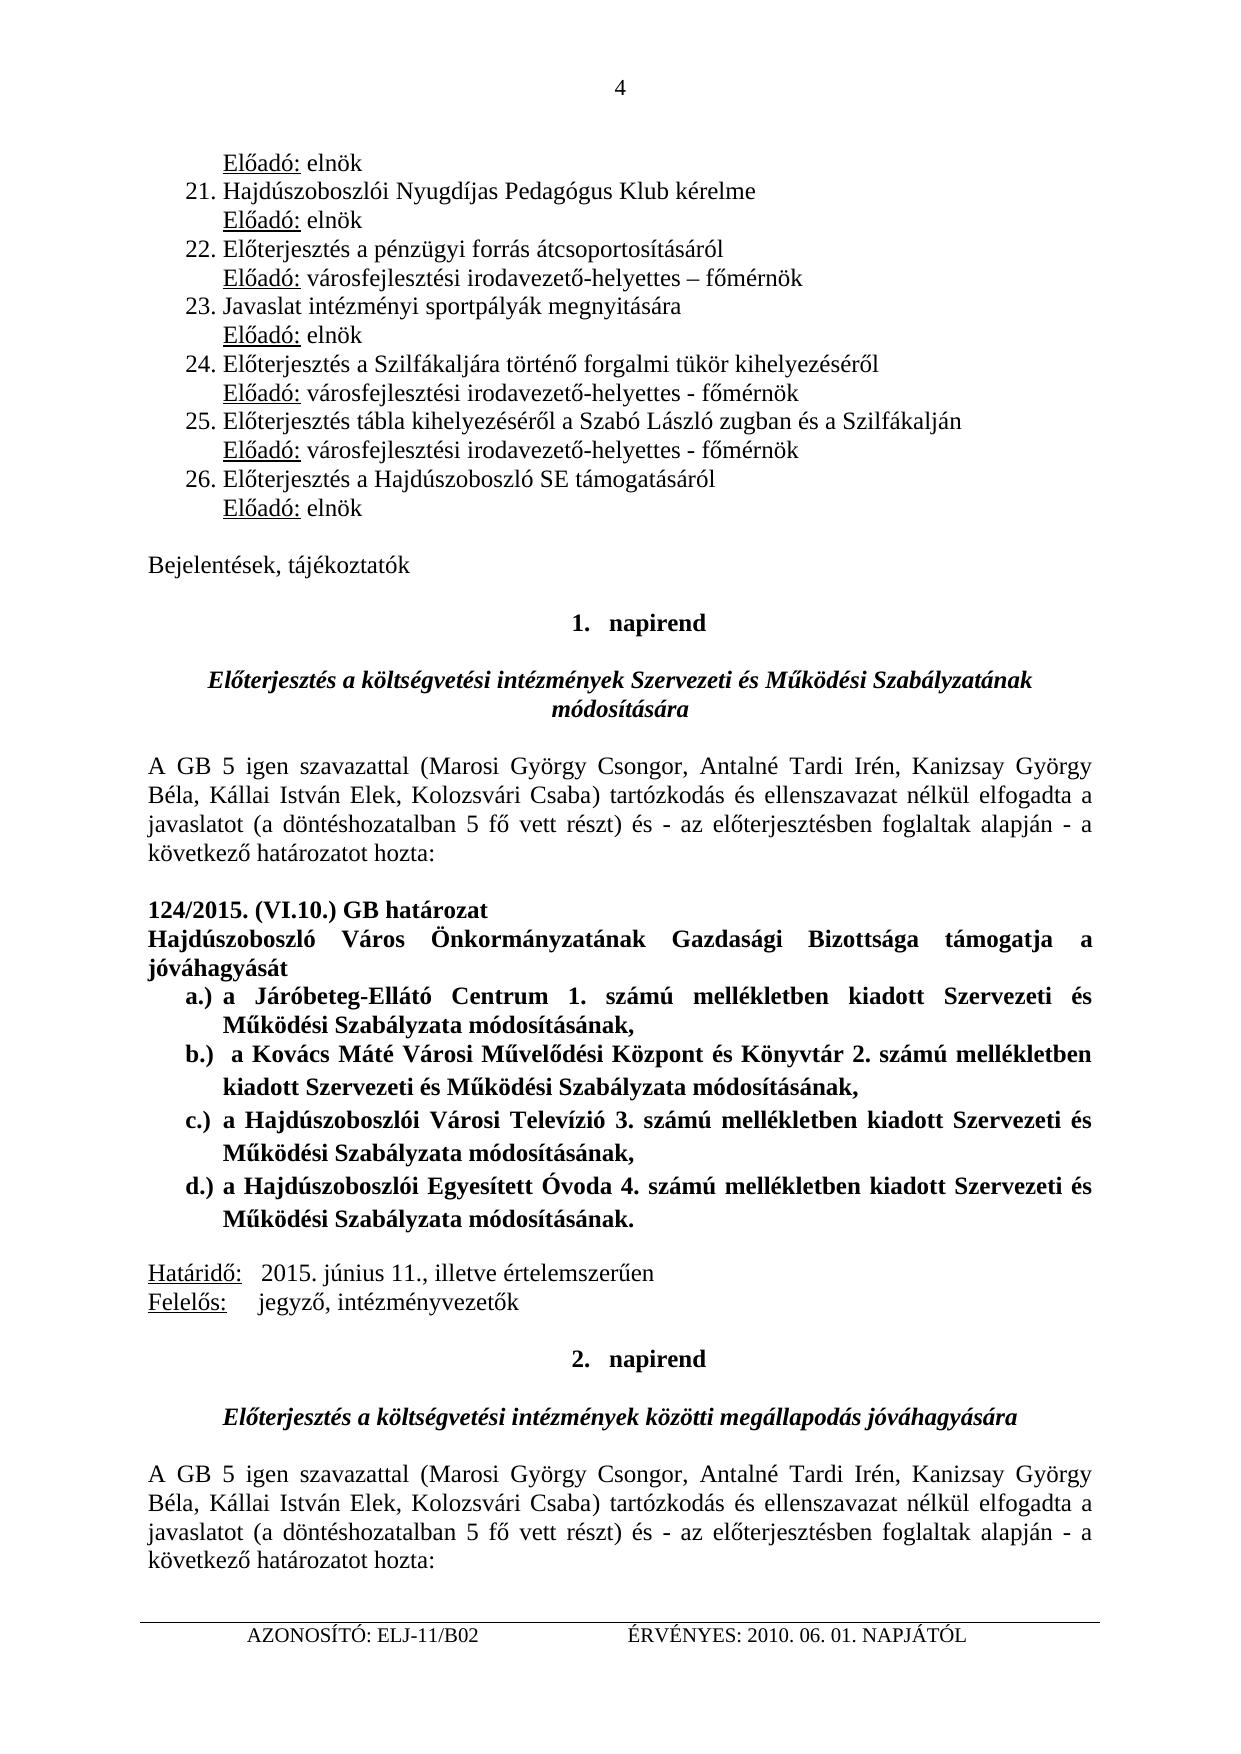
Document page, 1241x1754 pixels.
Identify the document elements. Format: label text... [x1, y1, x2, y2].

list a Hajdúszoboszlói Városi Televízió 3. számú mellékletben kiadott Szervezeti és Működési Szabályzata módosításának, [185, 1105, 1093, 1167]
text 124/2015. (VI.10.) GB határozat [148, 895, 1093, 924]
text Előadó: városfejlesztési irodavezető-helyettes – főmérnök [223, 263, 1093, 291]
text Előadó: elnök [223, 493, 1093, 521]
list napirend [185, 1344, 1093, 1373]
text Előadó: városfejlesztési irodavezető-helyettes - főmérnök [223, 435, 1093, 464]
list Javaslat intézményi sportpályák megnyitására [185, 291, 1093, 320]
list Előterjesztés a pénzügyi forrás átcsoportosításáról [185, 234, 1093, 263]
list a Kovács Máté Városi Művelődési Központ és Könyvtár 2. számú mellékletben kiadott Szervezeti és Működési Szabályzata módosításának, [185, 1039, 1093, 1101]
list a Hajdúszoboszlói Egyesített Óvoda 4. számú mellékletben kiadott Szervezeti és Működési Szabályzata módosításának. [185, 1171, 1093, 1233]
text Előadó: elnök [223, 320, 1093, 349]
list Előterjesztés a Hajdúszoboszló SE támogatásáról [185, 464, 1093, 493]
text Előterjesztés a költségvetési intézmények Szervezeti és Működési Szabályzatának módosítására [148, 665, 1093, 723]
list napirend [185, 608, 1093, 636]
text A GB 5 igen szavazattal (Marosi György Csongor, Antalné Tardi Irén, Kanizsay György Béla, Kállai István Elek, Kolozsvári Csaba) tartózkodás és ellenszavazat nélkül elfogadta a javaslatot (a döntéshozatalban 5 fő vett részt) és - az előterjesztésben foglaltak alapján - a következő határozatot hozta: [148, 751, 1093, 866]
text Bejelentések, tájékoztatók [148, 550, 1093, 579]
text Felelős: jegyző, intézményvezetők [148, 1287, 1093, 1315]
text Előadó: elnök [223, 148, 1093, 176]
text Előadó: városfejlesztési irodavezető-helyettes - főmérnök [223, 378, 1093, 406]
text Előterjesztés a költségvetési intézmények közötti megállapodás jóváhagyására [148, 1402, 1093, 1430]
text Előadó: elnök [223, 205, 1093, 234]
list Hajdúszoboszlói Nyugdíjas Pedagógus Klub kérelme [185, 176, 1093, 205]
text A GB 5 igen szavazattal (Marosi György Csongor, Antalné Tardi Irén, Kanizsay György Béla, Kállai István Elek, Kolozsvári Csaba) tartózkodás és ellenszavazat nélkül elfogadta a javaslatot (a döntéshozatalban 5 fő vett részt) és - az előterjesztésben foglaltak alapján - a következő határozatot hozta: [148, 1459, 1093, 1574]
list Előterjesztés tábla kihelyezéséről a Szabó László zugban és a Szilfákalján [185, 406, 1093, 435]
list Előterjesztés a Szilfákaljára történő forgalmi tükör kihelyezéséről [185, 349, 1093, 378]
text Határidő: 2015. június 11., illetve értelemszerűen [148, 1258, 1093, 1287]
list a Járóbeteg-Ellátó Centrum 1. számú mellékletben kiadott Szervezeti és Működési Szabályzata módosításának, [185, 981, 1093, 1039]
text Hajdúszoboszló Város Önkormányzatának Gazdasági Bizottsága támogatja a jóváhagyását [148, 924, 1093, 981]
